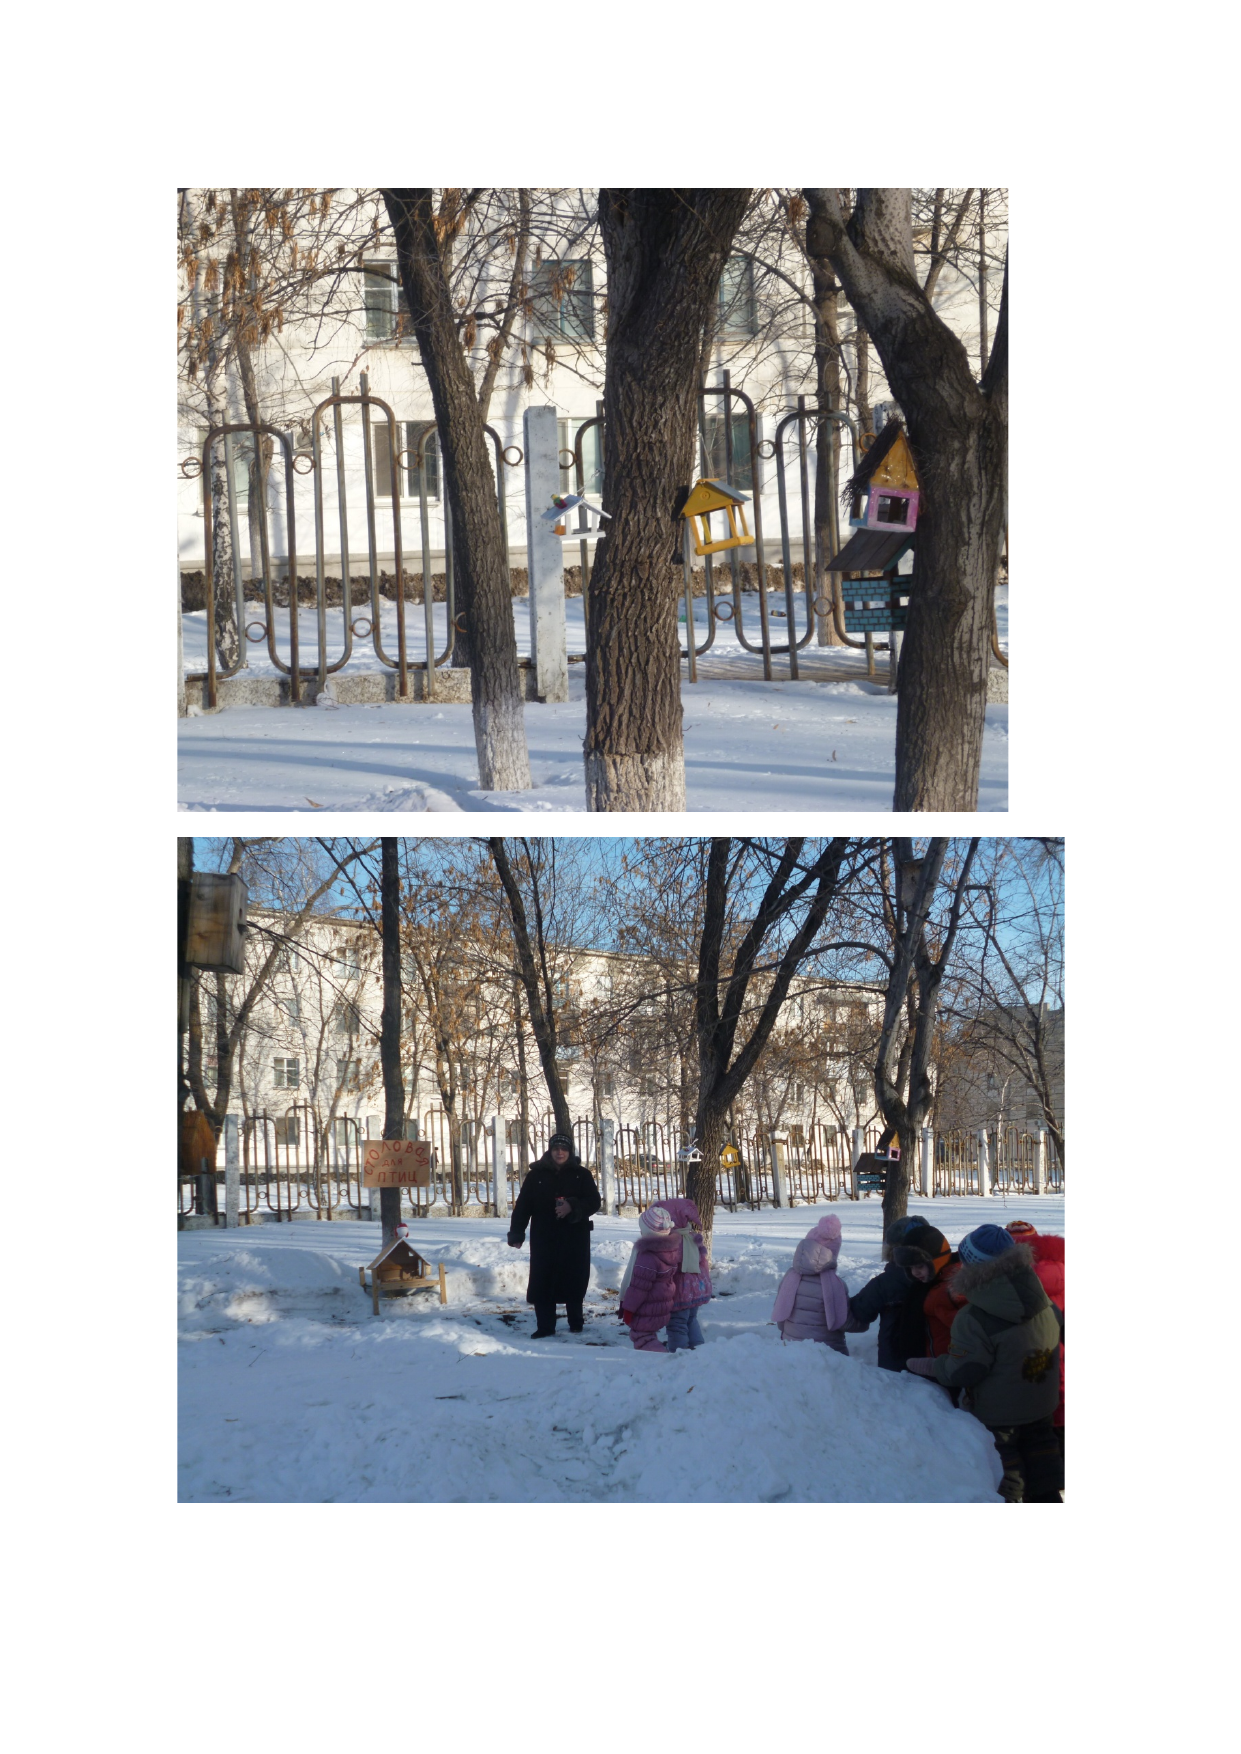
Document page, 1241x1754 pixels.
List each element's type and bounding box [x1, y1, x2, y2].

picture [177, 837, 1065, 1503]
picture [177, 188, 1009, 812]
